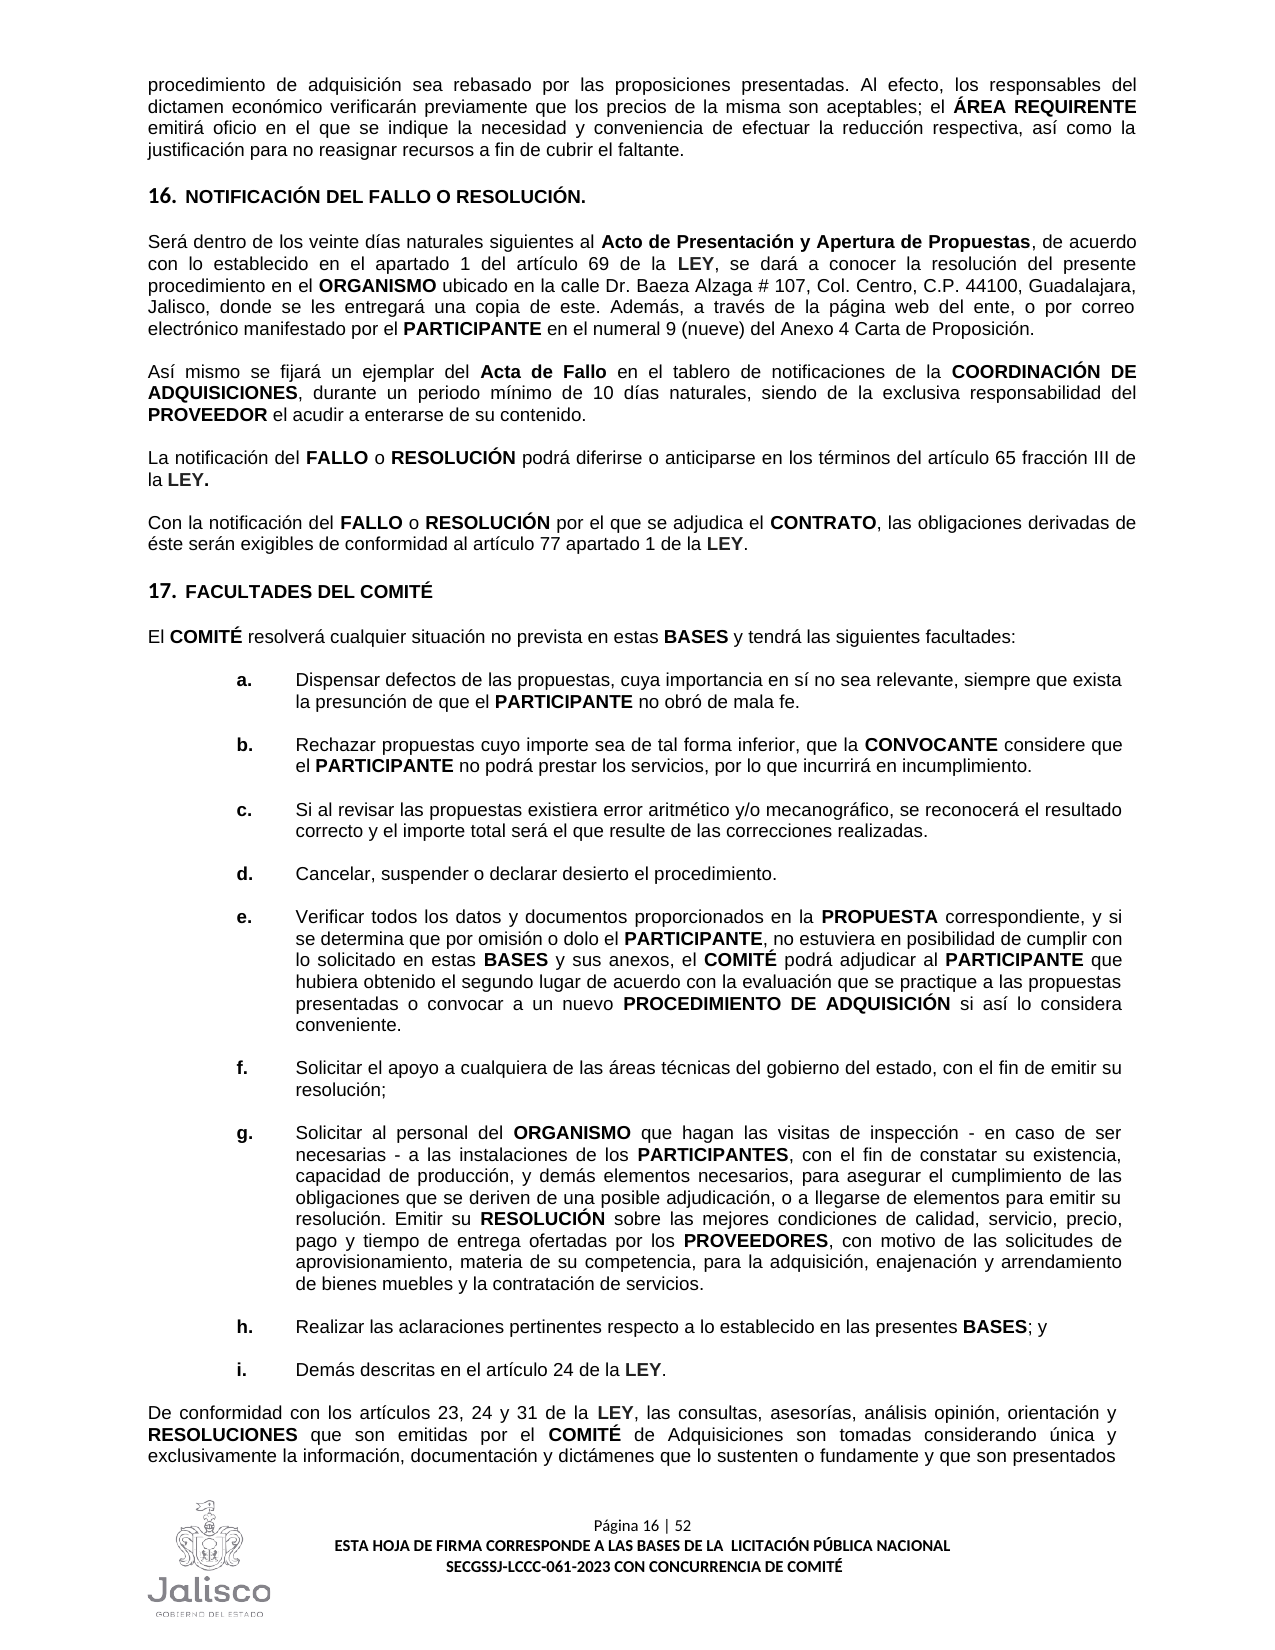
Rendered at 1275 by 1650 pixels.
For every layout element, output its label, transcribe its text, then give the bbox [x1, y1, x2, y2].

list NOTIFICACIÓN DEL FALLO O RESOLUCIÓN. [148, 182, 1137, 210]
text El COMITÉ resolverá cualquier situación no prevista en estas BASES y tendrá las siguientes facultades: [148, 626, 1137, 647]
text Será dentro de los veinte días naturales siguientes al Acto de Presentación y Apertura de Propuestas, de acuerdo con lo establecido en el apartado 1 del artículo 69 de la LEY, se dará a conocer la resolución del presente procedimiento en el ORGANISMO ubicado en la calle Dr. Baeza Alzaga # 107, Col. Centro, C.P. 44100, Guadalajara, Jalisco, donde se les entregará una copia de este. Además, a través de la página web del ente, o por correo electrónico manifestado por el PARTICIPANTE en el numeral 9 (nueve) del Anexo 4 Carta de Proposición. [148, 231, 1137, 339]
list FACULTADES DEL COMITÉ [148, 576, 1137, 604]
text Con la notificación del FALLO o RESOLUCIÓN por el que se adjudica el CONTRATO, las obligaciones derivadas de éste serán exigibles de conformidad al artículo 77 apartado 1 de la LEY. [148, 512, 1137, 555]
list Cancelar, suspender o declarar desierto el procedimiento. [236, 863, 1122, 884]
list Solicitar al personal del ORGANISMO que hagan las visitas de inspección - en caso de ser necesarias - a las instalaciones de los PARTICIPANTES, con el fin de constatar su existencia, capacidad de producción, y demás elementos necesarios, para asegurar el cumplimiento de las obligaciones que se deriven de una posible adjudicación, o a llegarse de elementos para emitir su resolución. Emitir su RESOLUCIÓN sobre las mejores condiciones de calidad, servicio, precio, pago y tiempo de entrega ofertadas por los PROVEEDORES, con motivo de las solicitudes de aprovisionamiento, materia de su competencia, para la adquisición, enajenación y arrendamiento de bienes muebles y la contratación de servicios. [236, 1122, 1122, 1294]
list Realizar las aclaraciones pertinentes respecto a lo establecido en las presentes BASES; y [236, 1316, 1122, 1337]
list Si al revisar las propuestas existiera error aritmético y/o mecanográfico, se reconocerá el resultado correcto y el importe total será el que resulte de las correcciones realizadas. [236, 798, 1122, 841]
list Solicitar el apoyo a cualquiera de las áreas técnicas del gobierno del estado, con el fin de emitir su resolución; [236, 1057, 1122, 1100]
list Rechazar propuestas cuyo importe sea de tal forma inferior, que la CONVOCANTE considere que el PARTICIPANTE no podrá prestar los servicios, por lo que incurrirá en incumplimiento. [236, 734, 1122, 777]
text La notificación del FALLO o RESOLUCIÓN podrá diferirse o anticiparse en los términos del artículo 65 fracción III de la LEY. [148, 447, 1137, 490]
list Dispensar defectos de las propuestas, cuya importancia en sí no sea relevante, siempre que exista la presunción de que el PARTICIPANTE no obró de mala fe. [236, 669, 1122, 712]
list Demás descritas en el artículo 24 de la LEY. [236, 1359, 1122, 1381]
text Así mismo se fijará un ejemplar del Acta de Fallo en el tablero de notificaciones de la COORDINACIÓN DE ADQUISICIONES, durante un periodo mínimo de 10 días naturales, siendo de la exclusiva responsabilidad del PROVEEDOR el acudir a enterarse de su contenido. [148, 361, 1137, 425]
picture [147, 1500, 271, 1617]
list Verificar todos los datos y documentos proporcionados en la PROPUESTA correspondiente, y si se determina que por omisión o dolo el PARTICIPANTE, no estuviera en posibilidad de cumplir con lo solicitado en estas BASES y sus anexos, el COMITÉ podrá adjudicar al PARTICIPANTE que hubiera obtenido el segundo lugar de acuerdo con la evaluación que se practique a las propuestas presentadas o convocar a un nuevo PROCEDIMIENTO DE ADQUISICIÓN si así lo considera conveniente. [236, 906, 1122, 1036]
